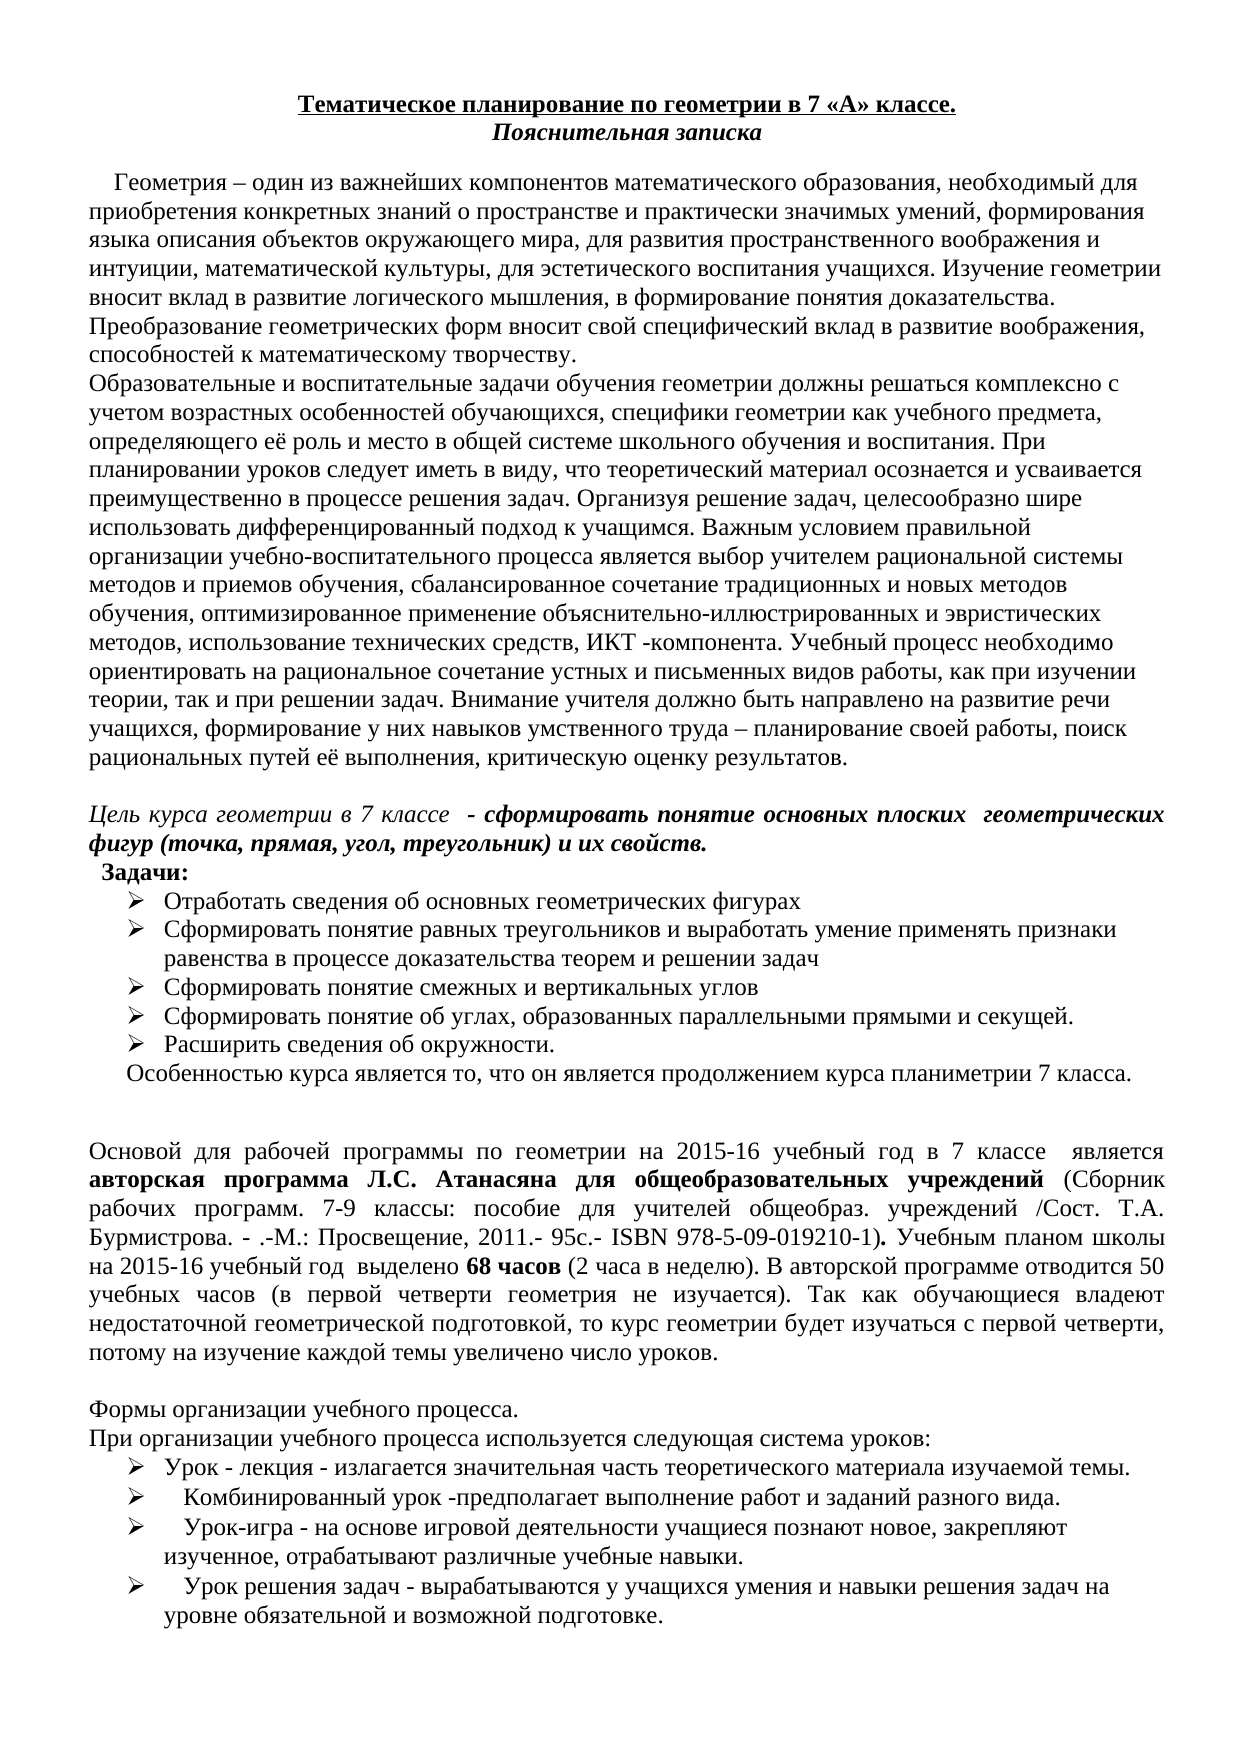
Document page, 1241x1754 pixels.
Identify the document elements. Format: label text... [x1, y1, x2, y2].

text Особенностью курса является то, что он является продолжением курса планиметрии 7 класса. [126, 1058, 1165, 1087]
text Цель курса геометрии в 7 классе - сформировать понятие основных плоских геометрических фигур (точка, прямая, угол, треугольник) и их свойств. [89, 799, 1165, 857]
list Урок-игра - на основе игровой деятельности учащиеся познают новое, закрепляют изученное, отрабатывают различные учебные навыки. [126, 1512, 1165, 1570]
text Тематическое планирование по геометрии в 7 «А» классе. [89, 89, 1165, 117]
text Образовательные и воспитательные задачи обучения геометрии должны решаться комплексно с учетом возрастных особенностей обучающихся, специфики геометрии как учебного предмета, определяющего её роль и место в общей системе школьного обучения и воспитания. При планировании уроков следует иметь в виду, что теоретический материал осознается и усваивается преимущественно в процессе решения задач. Организуя решение задач, целесообразно шире использовать дифференцированный подход к учащимся. Важным условием правильной организации учебно-воспитательного процесса является выбор учителем рациональной системы методов и приемов обучения, сбалансированное сочетание традиционных и новых методов обучения, оптимизированное применение объяснительно-иллюстрированных и эвристических методов, использование технических средств, ИКТ -компонента. Учебный процесс необходимо ориентировать на рациональное сочетание устных и письменных видов работы, как при изучении теории, так и при решении задач. Внимание учителя должно быть направлено на развитие речи учащихся, формирование у них навыков умственного труда – планирование своей работы, поиск рациональных путей её выполнения, критическую оценку результатов. [89, 368, 1165, 771]
text Геометрия – один из важнейших компонентов математического образования, необходимый для приобретения конкретных знаний о пространстве и практически значимых умений, формирования языка описания объектов окружающего мира, для развития пространственного воображения и интуиции, математической культуры, для эстетического воспитания учащихся. Изучение геометрии вносит вклад в развитие логического мышления, в формирование понятия доказательства. Преобразование геометрических форм вносит свой специфический вклад в развитие воображения, способностей к математическому творчеству. [89, 167, 1165, 368]
list Урок - лекция - излагается значительная часть теоретического материала изучаемой темы. [126, 1452, 1165, 1481]
list Урок решения задач - вырабатываются у учащихся умения и навыки решения задач на уровне обязательной и возможной подготовке. [126, 1571, 1165, 1629]
text Основой для рабочей программы по геометрии на 2015-16 учебный год в 7 классе является авторская программа Л.С. Атанасяна для общеобразовательных учреждений (Cборник рабочих программ. 7-9 классы: пособие для учителей общеобраз. учреждений /Сост. Т.А. Бурмистрова. - .-М.: Просвещение, 2011.- 95с.- ISBN 978-5-09-019210-1). Учебным планом школы на 2015-16 учебный год выделено 68 часов (2 часа в неделю). В авторской программе отводится 50 учебных часов (в первой четверти геометрия не изучается). Так как обучающиеся владеют недостаточной геометрической подготовкой, то курс геометрии будет изучаться с первой четверти, потому на изучение каждой темы увеличено число уроков. [89, 1136, 1165, 1366]
text Пояснительная записка [89, 117, 1165, 146]
list Комбинированный урок -предполагает выполнение работ и заданий разного вида. [126, 1482, 1165, 1511]
text Задачи: [89, 857, 1165, 886]
text Формы организации учебного процесса. [89, 1394, 1165, 1423]
list Сформировать понятие смежных и вертикальных углов [126, 972, 1165, 1001]
list Сформировать понятие об углах, образованных параллельными прямыми и секущей. [126, 1001, 1165, 1029]
list Сформировать понятие равных треугольников и выработать умение применять признаки равенства в процессе доказательства теорем и решении задач [126, 914, 1165, 972]
list Отработать сведения об основных геометрических фигурах [126, 886, 1165, 914]
list Расширить сведения об окружности. [126, 1029, 1165, 1058]
text При организации учебного процесса используется следующая система уроков: [89, 1423, 1165, 1452]
